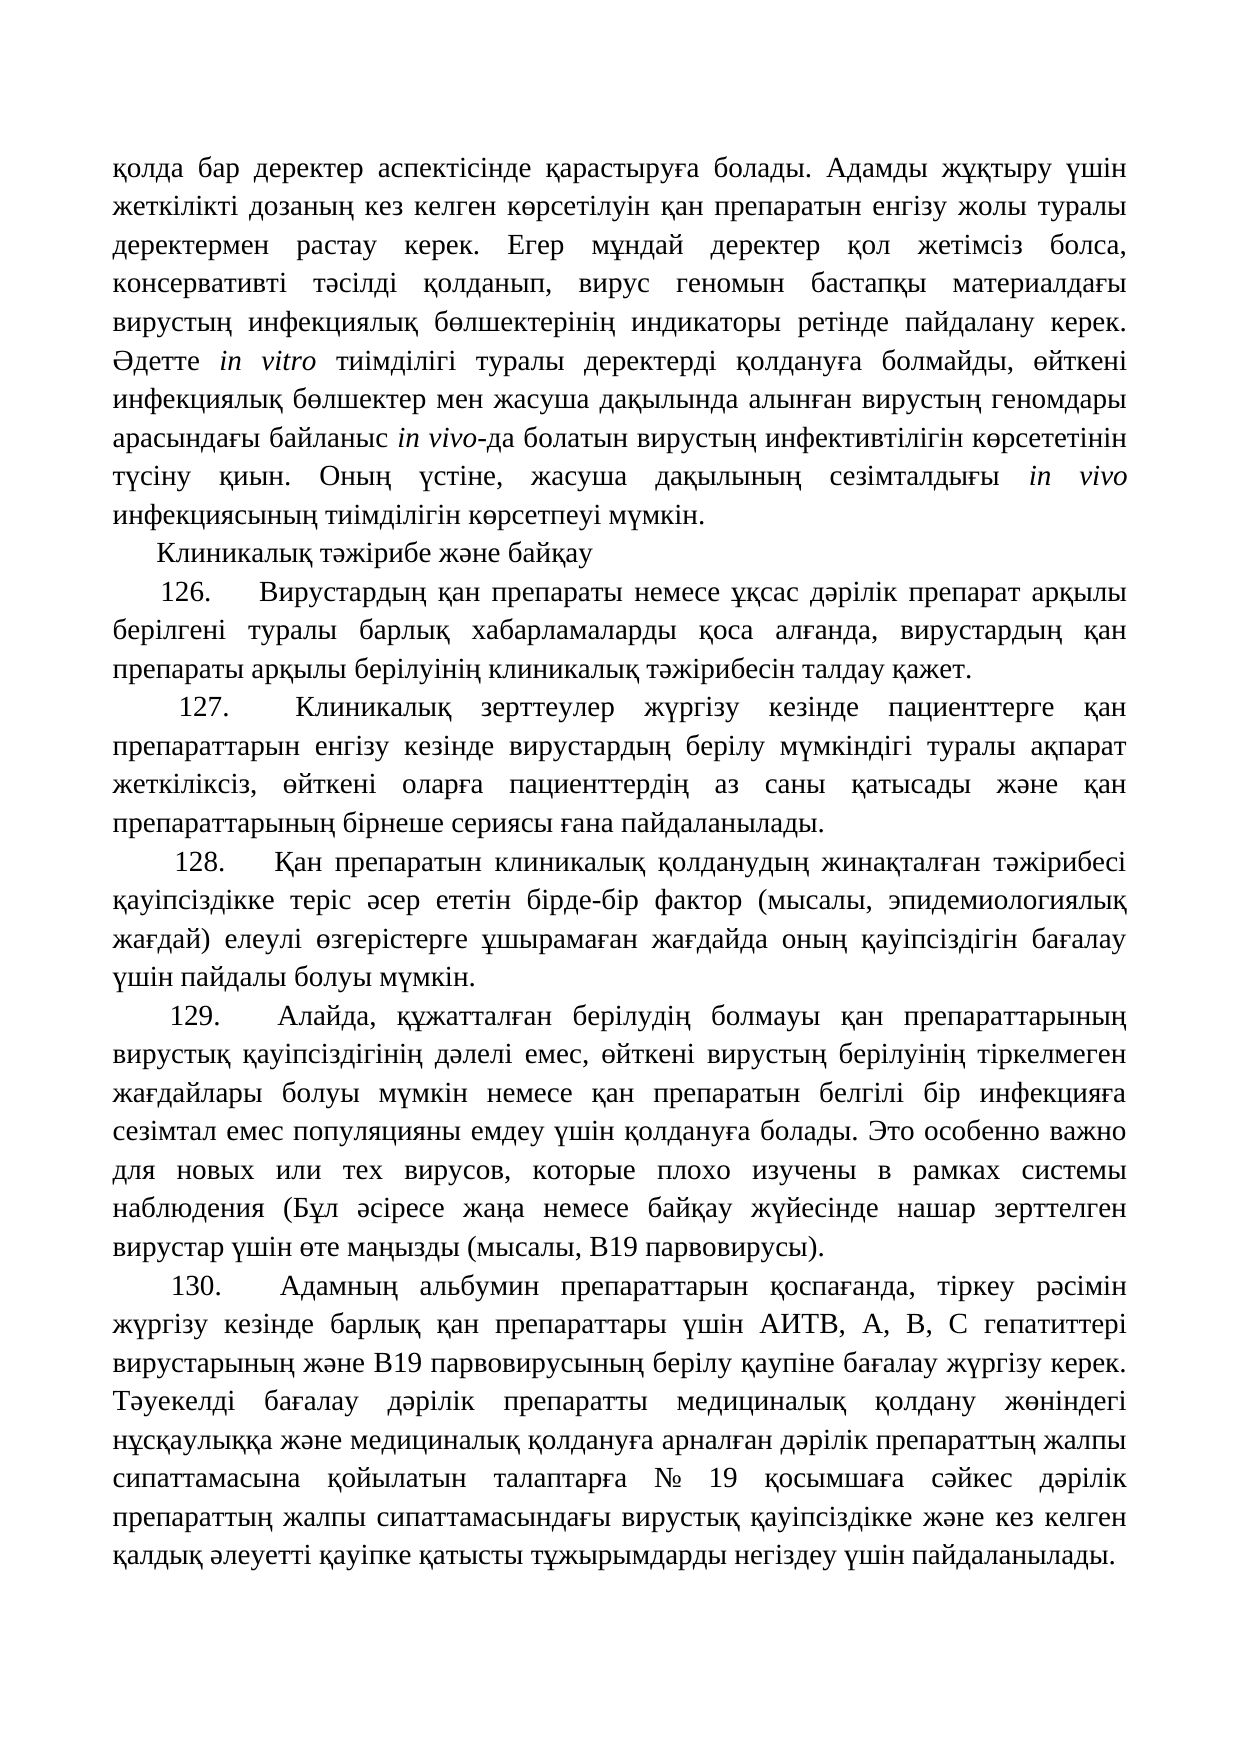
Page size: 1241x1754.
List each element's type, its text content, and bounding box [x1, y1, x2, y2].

text 129. Алайда, құжатталған берілудің болмауы қан препараттарының вирустық қауіпсіздігінің дәлелі емес, өйткені вирустың берілуінің тіркелмеген жағдайлары болуы мүмкін немесе қан препаратын белгілі бір инфекцияға сезімтал емес популяцияны емдеу үшін қолдануға болады. Это особенно важно для новых или тех вирусов, которые плохо изучены в рамках системы наблюдения (Бұл әсіресе жаңа немесе байқау жүйесінде нашар зерттелген вирустар үшін өте маңызды (мысалы, В19 парвовирусы). [112, 998, 1128, 1263]
text Клиникалық тәжірибе және байқау [112, 535, 1128, 569]
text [112, 150, 1128, 530]
text 127. Клиникалық зерттеулер жүргізу кезінде пациенттерге қан препараттарын енгізу кезінде вирустардың берілу мүмкіндігі туралы ақпарат жеткіліксіз, өйткені оларға пациенттердің аз саны қатысады және қан препараттарының бірнеше сериясы ғана пайдаланылады. [112, 689, 1128, 839]
text 130. Адамның альбумин препараттарын қоспағанда, тіркеу рәсімін жүргізу кезінде барлық қан препараттары үшін АИТВ, А, В, С гепатиттері вирустарының және B19 парвовирусының берілу қаупіне бағалау жүргізу керек. Тәуекелді бағалау дәрілік препаратты медициналық қолдану жөніндегі нұсқаулыққа және медициналық қолдануға арналған дәрілік препараттың жалпы сипаттамасына қойылатын талаптарға № 19 қосымшаға сәйкес дәрілік препараттың жалпы сипаттамасындағы вирустық қауіпсіздікке және кез келген қалдық әлеуетті қауіпке қатысты тұжырымдарды негіздеу үшін пайдаланылады. [112, 1268, 1128, 1571]
text 128. Қан препаратын клиникалық қолданудың жинақталған тәжірибесі қауіпсіздікке теріс әсер ететін бірде-бір фактор (мысалы, эпидемиологиялық жағдай) елеулі өзгерістерге ұшырамаған жағдайда оның қауіпсіздігін бағалау үшін пайдалы болуы мүмкін. [112, 844, 1128, 993]
text 126. Вирустардың қан препараты немесе ұқсас дәрілік препарат арқылы берілгені туралы барлық хабарламаларды қоса алғанда, вирустардың қан препараты арқылы берілуінің клиникалық тәжірибесін талдау қажет. [112, 574, 1128, 684]
